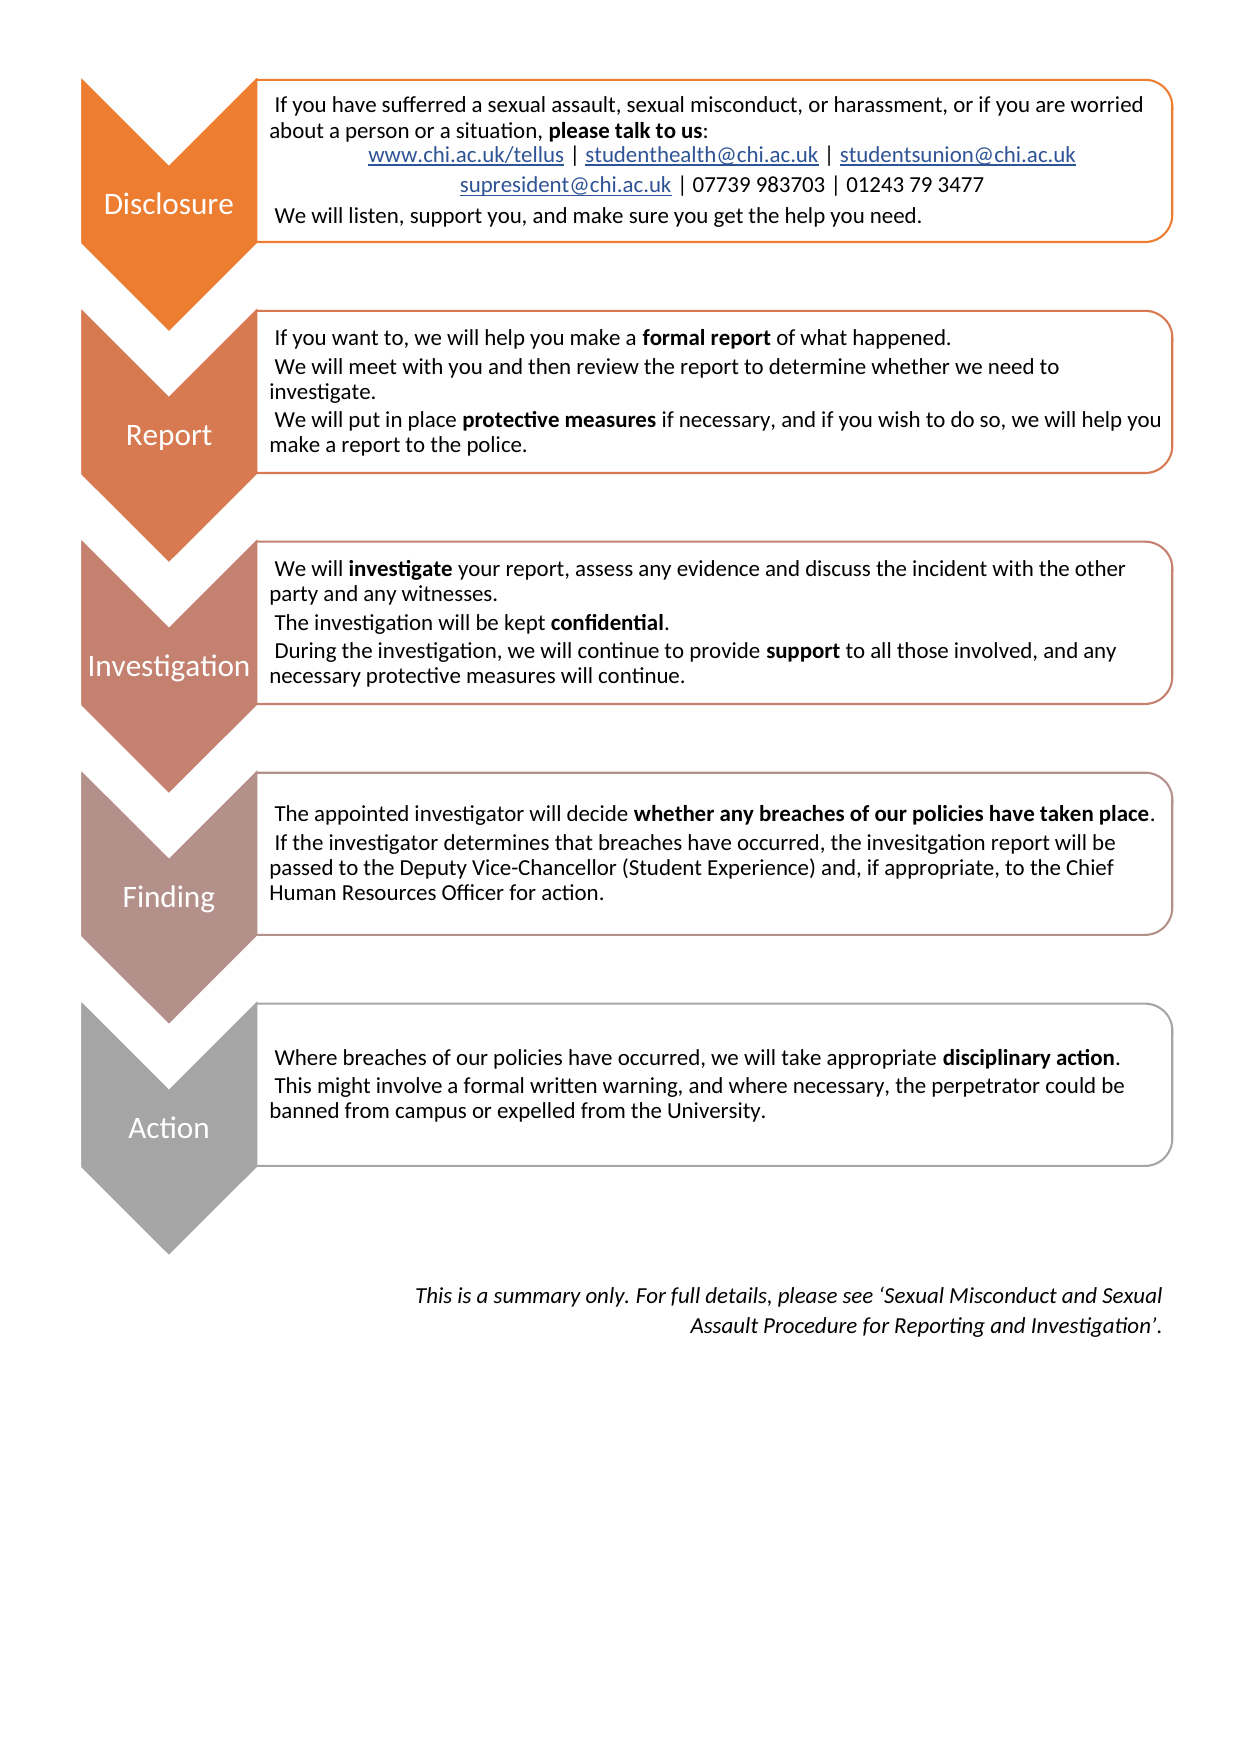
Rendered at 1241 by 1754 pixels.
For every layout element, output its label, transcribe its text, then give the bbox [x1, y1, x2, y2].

text This is a summary only. For full details, please see ‘Sexual Misconduct and Sexual Assault Procedure for Reporting and Investigation’. [300, 1281, 1165, 1340]
